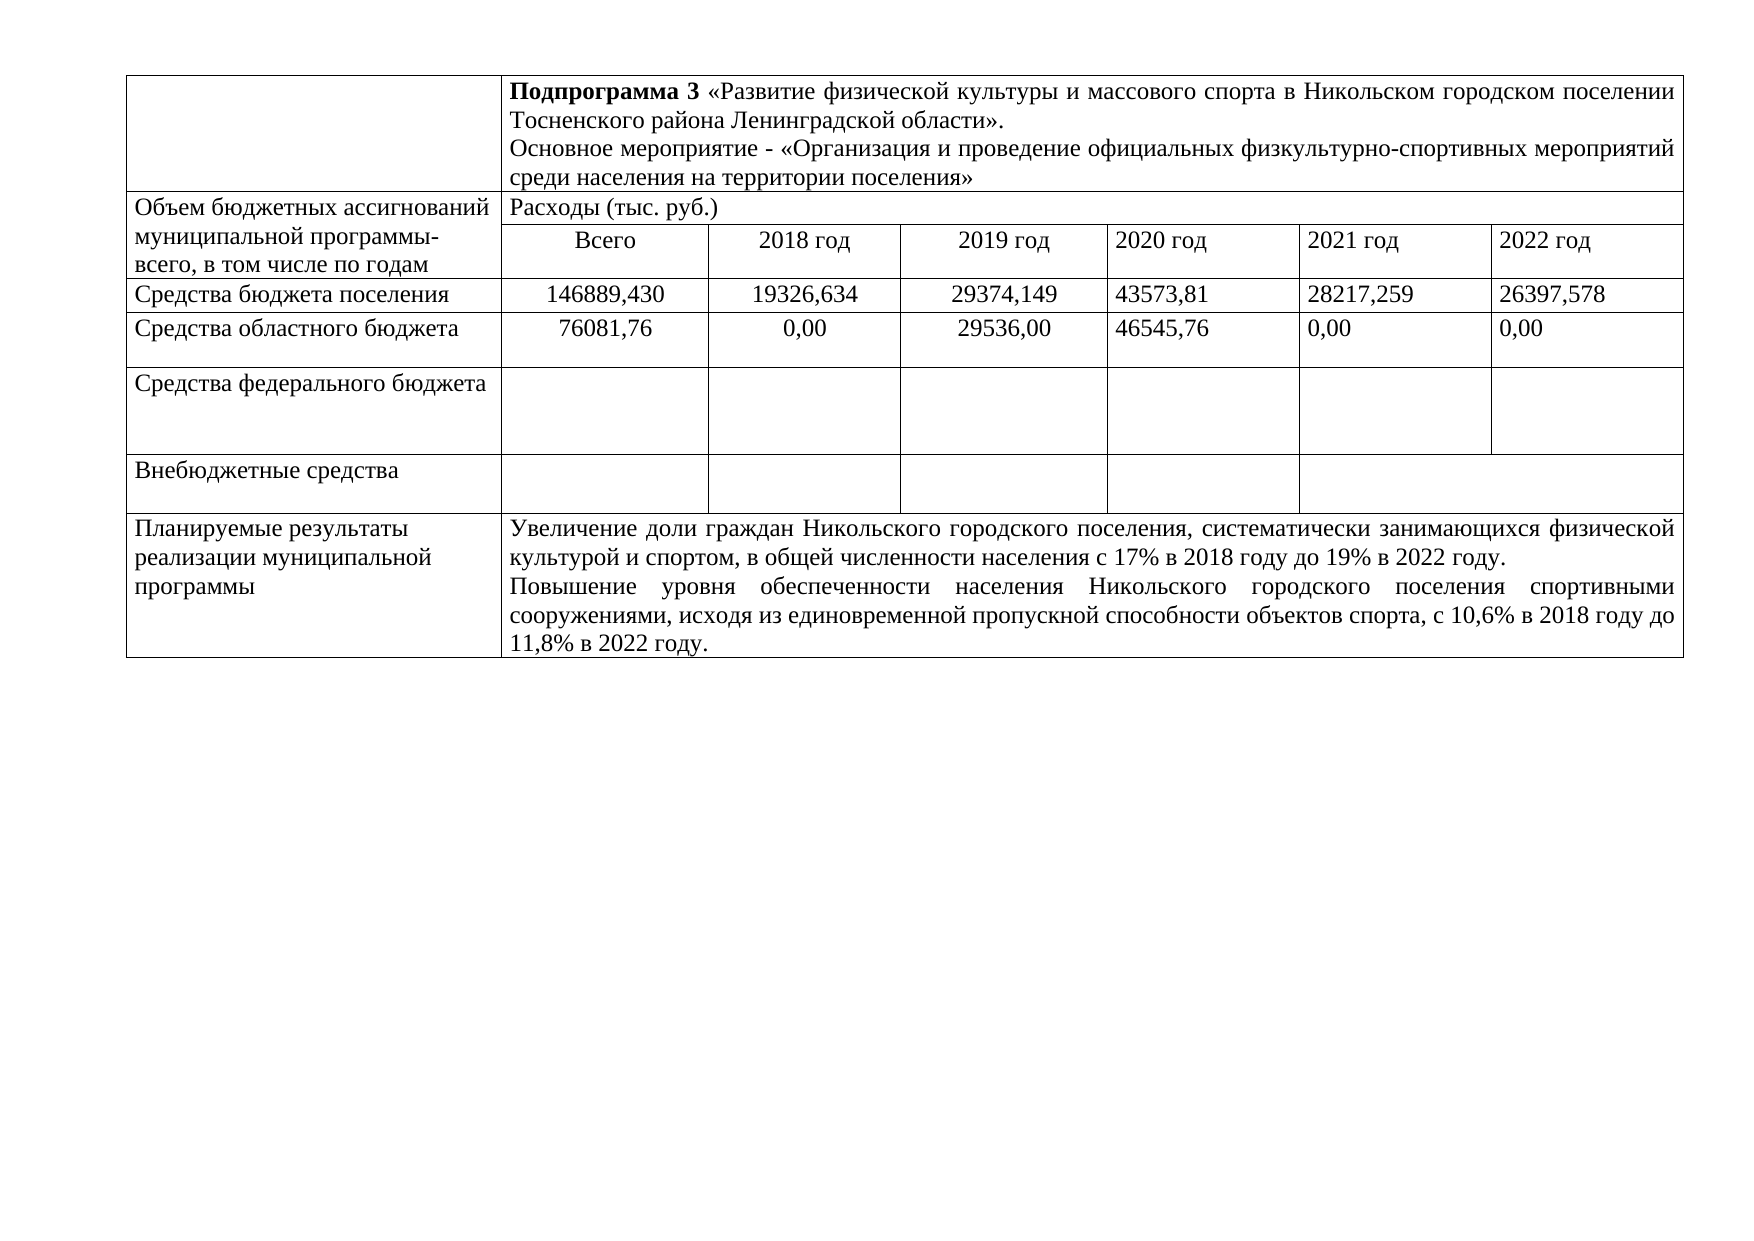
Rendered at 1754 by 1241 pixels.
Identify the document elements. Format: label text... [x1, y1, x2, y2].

table_cell [901, 368, 1107, 454]
table_cell [502, 368, 708, 454]
table_cell 0,00 [1492, 313, 1683, 367]
table_cell Всего [502, 225, 708, 278]
table_cell Средства бюджета поселения [127, 279, 501, 312]
table_cell Средства областного бюджета [127, 313, 501, 367]
table_cell 146889,430 [502, 279, 708, 312]
table_cell 26397,578 [1492, 279, 1683, 312]
table_cell [1300, 455, 1683, 512]
table_cell 2021 год [1300, 225, 1491, 278]
table_cell [1108, 455, 1299, 512]
table_cell Расходы (тыс. руб.) [502, 192, 1683, 224]
table_cell [1108, 368, 1299, 454]
table_cell [1492, 368, 1683, 454]
table_cell Увеличение доли граждан Никольского городского поселения, систематически занимающихся физической культурой и спортом, в общей численности населения с 17% в 2018 году до 19% в 2022 году. Повышение уровня обеспеченности населения Никольского городского поселения спортивными сооружениями, исходя из единовременной пропускной способности объектов спорта, с 10,6% в 2018 году до 11,8% в 2022 году. [502, 514, 1683, 657]
table_cell 2022 год [1492, 225, 1683, 278]
table_cell Объем бюджетных ассигнований муниципальной программы-всего, в том числе по годам [127, 192, 501, 278]
table_cell 19326,634 [709, 279, 900, 312]
table_cell [709, 455, 900, 512]
table_cell 2019 год [901, 225, 1107, 278]
table_cell Планируемые результаты реализации муниципальной программы [127, 514, 501, 657]
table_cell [502, 76, 1683, 191]
table_cell 0,00 [709, 313, 900, 367]
table_cell 0,00 [1300, 313, 1491, 367]
table_cell 76081,76 [502, 313, 708, 367]
table_cell 46545,76 [1108, 313, 1299, 367]
table_cell Средства федерального бюджета [127, 368, 501, 454]
table_cell 43573,81 [1108, 279, 1299, 312]
table_cell 28217,259 [1300, 279, 1491, 312]
table_cell 29536,00 [901, 313, 1107, 367]
table_cell Внебюджетные средства [127, 455, 501, 512]
table_cell [901, 455, 1107, 512]
table_cell [709, 368, 900, 454]
table_cell 2020 год [1108, 225, 1299, 278]
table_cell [127, 76, 501, 191]
table_cell 2018 год [709, 225, 900, 278]
table_cell [1300, 368, 1491, 454]
table_cell 29374,149 [901, 279, 1107, 312]
table_cell [502, 455, 708, 512]
